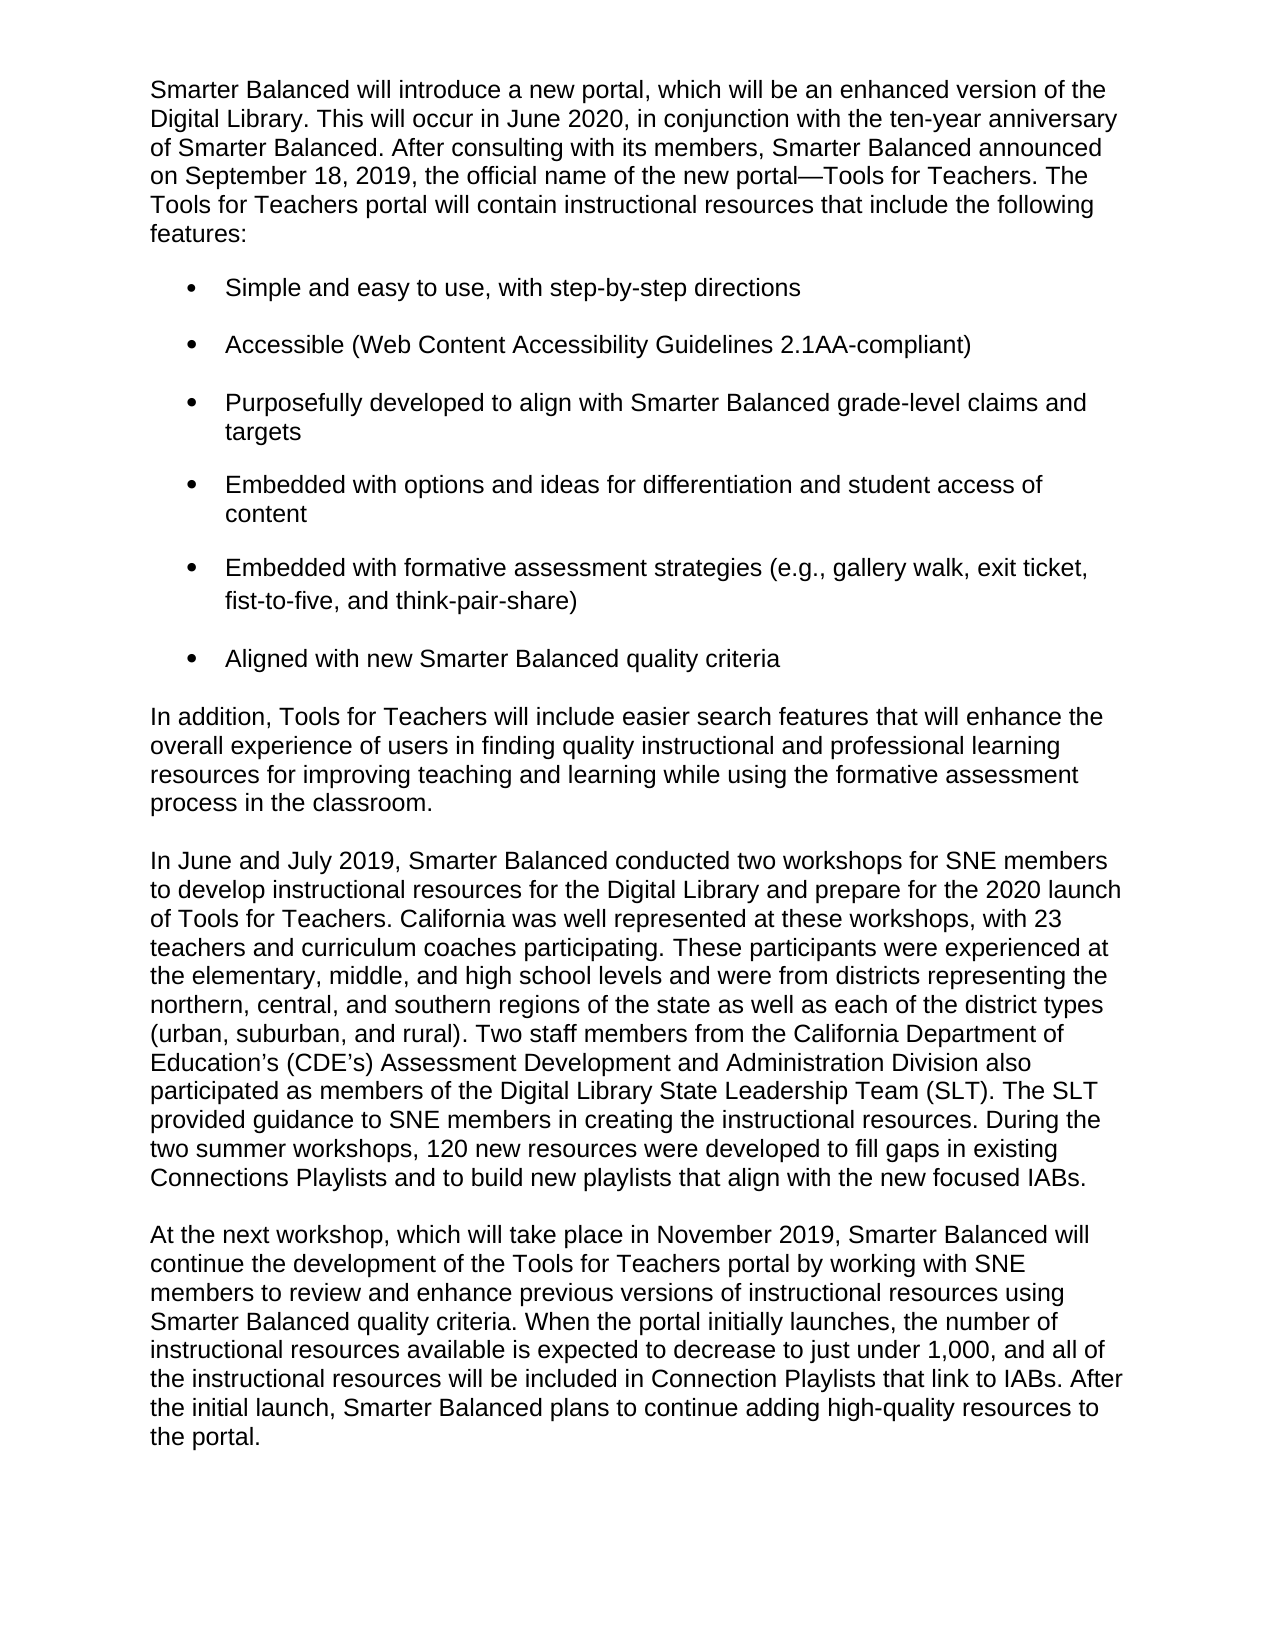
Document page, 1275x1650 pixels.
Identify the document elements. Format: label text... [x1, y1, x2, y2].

list Embedded with options and ideas for differentiation and student access of content [187, 470, 1125, 528]
text In June and July 2019, Smarter Balanced conducted two workshops for SNE members to develop instructional resources for the Digital Library and prepare for the 2020 launch of Tools for Teachers. California was well represented at these workshops, with 23 teachers and curriculum coaches participating. These participants were experienced at the elementary, middle, and high school levels and were from districts representing the northern, central, and southern regions of the state as well as each of the district types (urban, suburban, and rural). Two staff members from the California Department of Education’s (CDE’s) Assessment Development and Administration Division also participated as members of the Digital Library State Leadership Team (SLT). The SLT provided guidance to SNE members in creating the instructional resources. During the two summer workshops, 120 new resources were developed to fill gaps in existing Connections Playlists and to build new playlists that align with the new focused IABs. [150, 846, 1125, 1191]
text At the next workshop, which will take place in November 2019, Smarter Balanced will continue the development of the Tools for Teachers portal by working with SNE members to review and enhance previous versions of instructional resources using Smarter Balanced quality criteria. When the portal initially launches, the number of instructional resources available is expected to decrease to just under 1,000, and all of the instructional resources will be included in Connection Playlists that link to IABs. After the initial launch, Smarter Balanced plans to continue adding high-quality resources to the portal. [150, 1220, 1125, 1450]
text Smarter Balanced will introduce a new portal, which will be an enhanced version of the Digital Library. This will occur in June 2020, in conjunction with the ten-year anniversary of Smarter Balanced. After consulting with its members, Smarter Balanced announced on September 18, 2019, the official name of the new portal—Tools for Teachers. The Tools for Teachers portal will contain instructional resources that include the following features: [150, 75, 1125, 247]
list Simple and easy to use, with step-by-step directions [187, 272, 1125, 301]
list Aligned with new Smarter Balanced quality criteria [187, 644, 1125, 673]
list Purposefully developed to align with Smarter Balanced grade-level claims and targets [187, 388, 1125, 445]
text In addition, Tools for Teachers will include easier search features that will enhance the overall experience of users in finding quality instructional and professional learning resources for improving teaching and learning while using the formative assessment process in the classroom. [150, 702, 1125, 817]
list Embedded with formative assessment strategies (e.g., gallery walk, exit ticket, fist-to-five, and think-pair-share) [187, 553, 1125, 615]
list Accessible (Web Content Accessibility Guidelines 2.1AA-compliant) [187, 330, 1125, 359]
